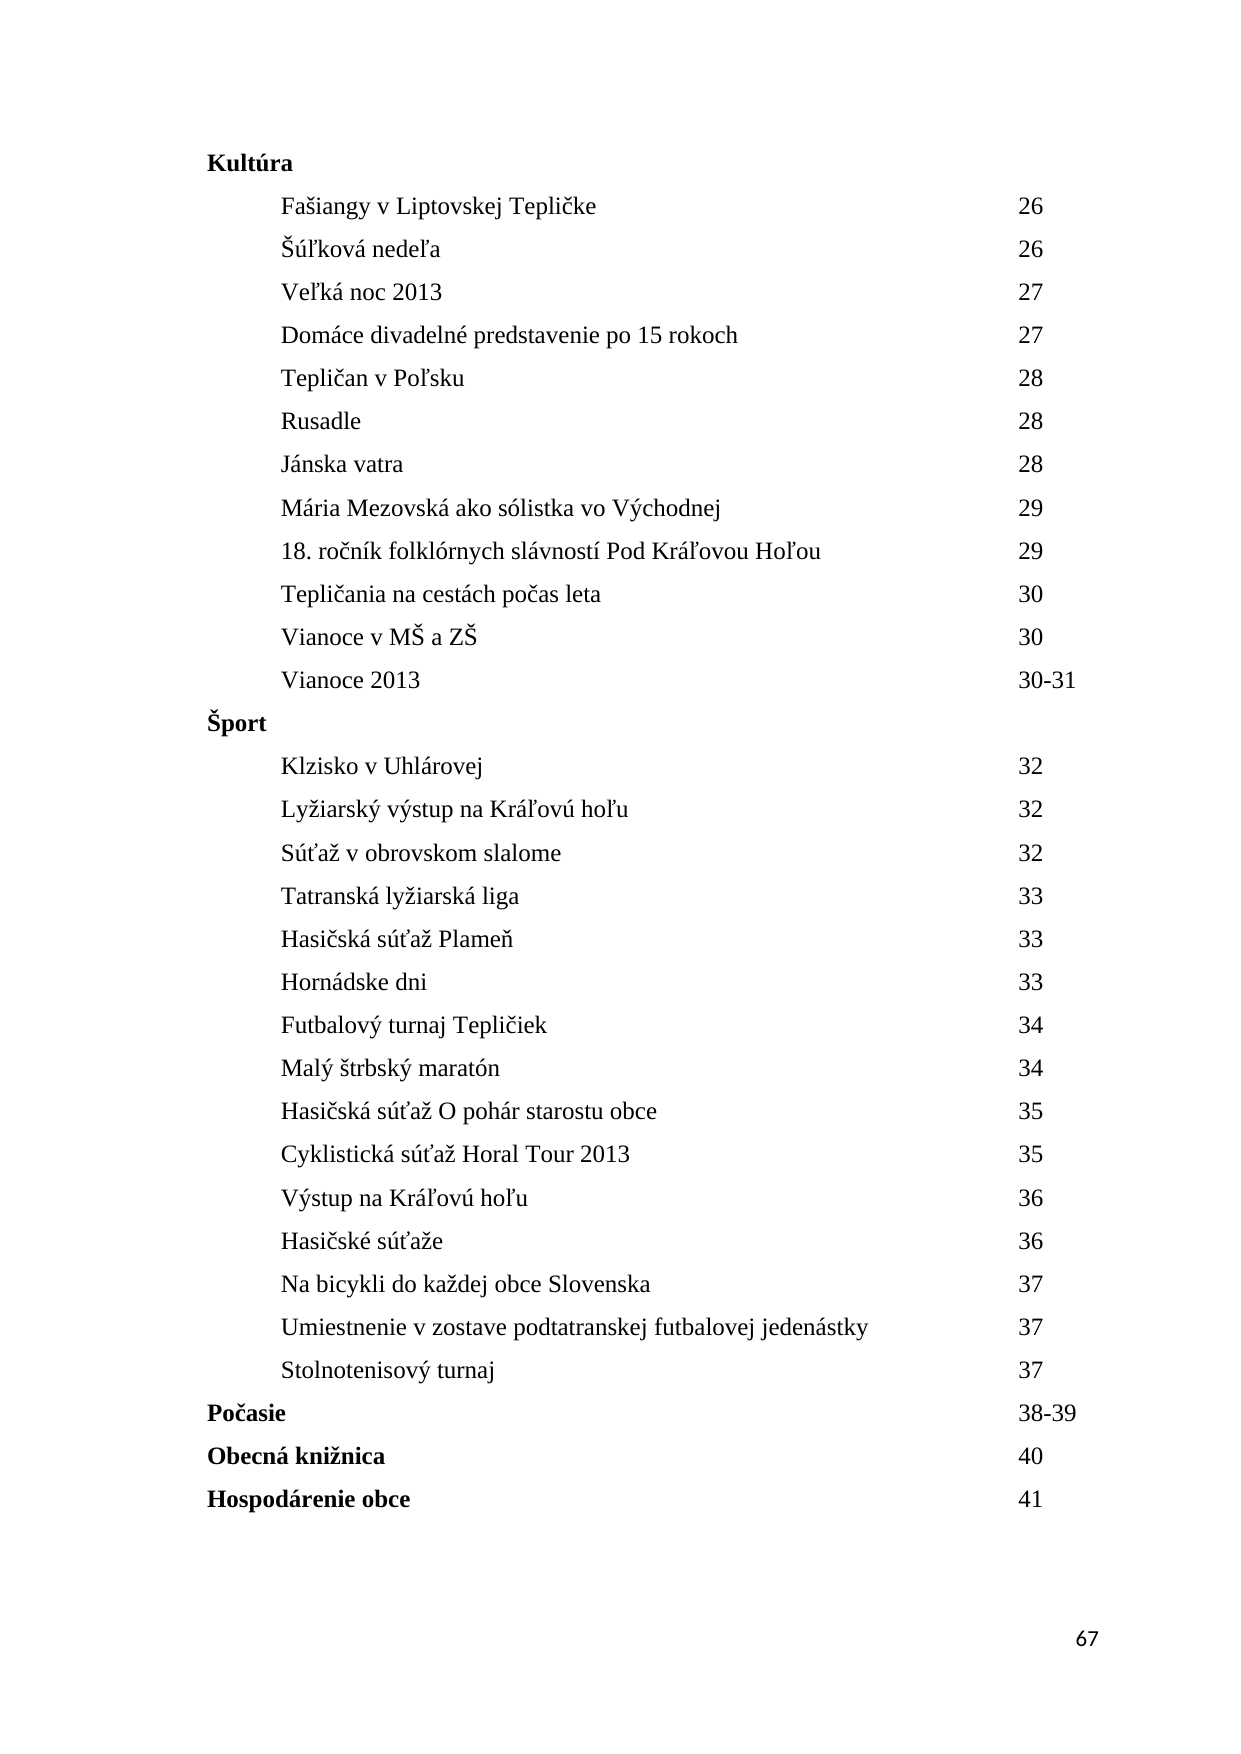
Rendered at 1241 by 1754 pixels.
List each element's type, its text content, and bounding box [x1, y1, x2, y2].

text Lyžiarský výstup na Kráľovú hoľu 32 [207, 794, 1098, 823]
text Futbalový turnaj Tepličiek 34 [207, 1010, 1098, 1039]
text Mária Mezovská ako sólistka vo Východnej 29 [207, 493, 1098, 521]
text Na bicykli do každej obce Slovenska 37 [207, 1269, 1098, 1298]
text Malý štrbský maratón 34 [207, 1053, 1098, 1082]
text Výstup na Kráľovú hoľu 36 [207, 1183, 1098, 1211]
text Obecná knižnica 40 [207, 1441, 1098, 1470]
text Fašiangy v Liptovskej Tepličke 26 [207, 191, 1098, 219]
text Klzisko v Uhlárovej 32 [207, 751, 1098, 780]
text Stolnotenisový turnaj 37 [207, 1355, 1098, 1384]
text Šúľková nedeľa 26 [207, 234, 1098, 263]
text Hasičské súťaže 36 [207, 1226, 1098, 1254]
text Hornádske dni 33 [207, 967, 1098, 996]
text Počasie 38-39 [207, 1398, 1098, 1427]
text Cyklistická súťaž Horal Tour 2013 35 [207, 1139, 1098, 1168]
text Súťaž v obrovskom slalome 32 [207, 838, 1098, 866]
text Rusadle 28 [207, 406, 1098, 435]
text Tepličan v Poľsku 28 [207, 363, 1098, 392]
text Hospodárenie obce 41 [207, 1484, 1098, 1513]
text Veľká noc 2013 27 [207, 277, 1098, 306]
text Tatranská lyžiarská liga 33 [207, 881, 1098, 909]
text Jánska vatra 28 [207, 449, 1098, 478]
text Hasičská súťaž Plameň 33 [207, 924, 1098, 953]
text Vianoce 2013 30-31 [207, 665, 1098, 694]
text 18. ročník folklórnych slávností Pod Kráľovou Hoľou 29 [207, 536, 1098, 564]
text Kultúra [207, 148, 1098, 176]
text Domáce divadelné predstavenie po 15 rokoch 27 [207, 320, 1098, 349]
text Hasičská súťaž O pohár starostu obce 35 [207, 1096, 1098, 1125]
text Vianoce v MŠ a ZŠ 30 [207, 622, 1098, 651]
text Šport [207, 708, 1098, 737]
text Umiestnenie v zostave podtatranskej futbalovej jedenástky 37 [207, 1312, 1098, 1341]
text Tepličania na cestách počas leta 30 [207, 579, 1098, 608]
